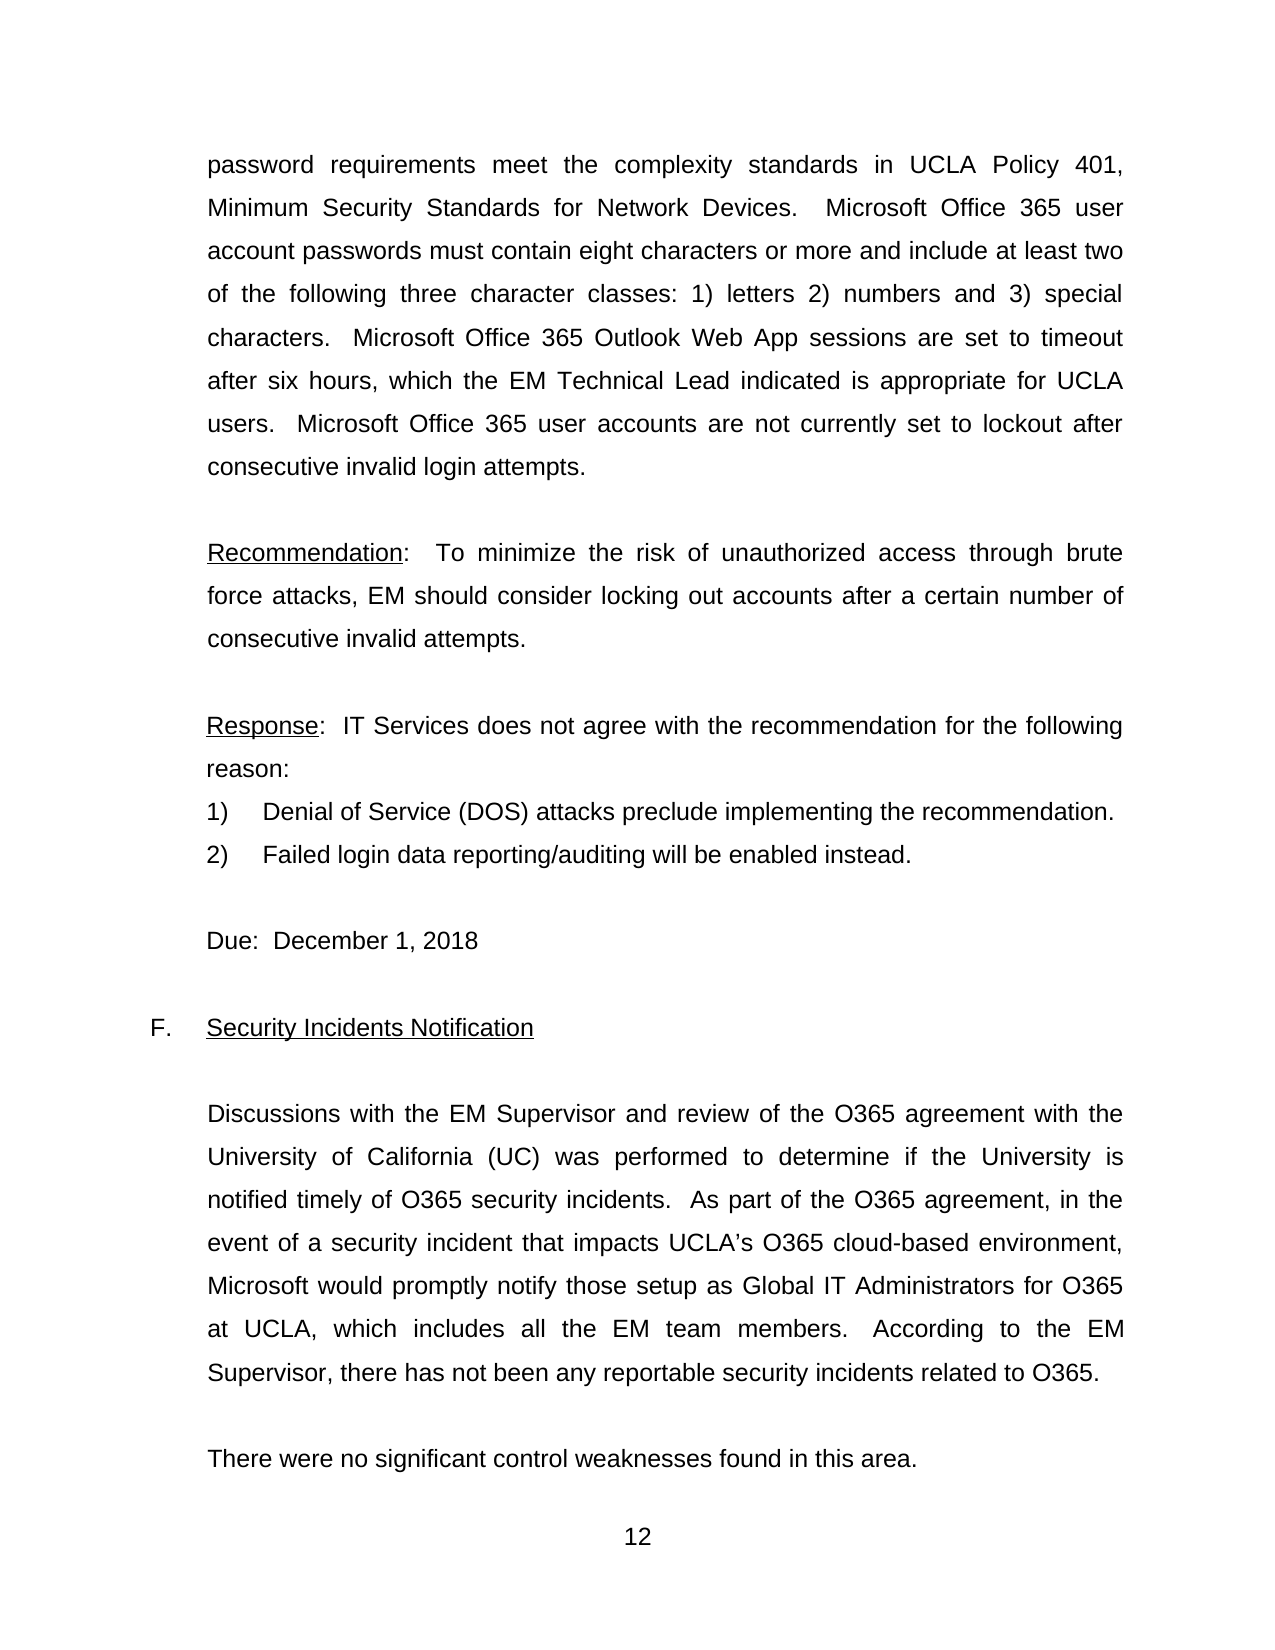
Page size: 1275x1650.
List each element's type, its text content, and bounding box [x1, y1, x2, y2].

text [207, 150, 1125, 481]
text Due: December 1, 2018 [206, 926, 1125, 955]
text 1) Denial of Service (DOS) attacks preclude implementing the recommendation. [206, 797, 1125, 826]
list There were no significant control weaknesses found in this area. [207, 1444, 1125, 1472]
list Discussions with the EM Supervisor and review of the O365 agreement with the University of California (UC) was performed to determine if the University is notified timely of O365 security incidents. As part of the O365 agreement, in the event of a security incident that impacts UCLA’s O365 cloud-based environment, Microsoft would promptly notify those setup as Global IT Administrators for O365 at UCLA, which includes all the EM team members. According to the EM Supervisor, there has not been any reportable security incidents related to O365. [207, 1099, 1125, 1386]
text 2) Failed login data reporting/auditing will be enabled instead. [206, 840, 1125, 869]
text Recommendation: To minimize the risk of unauthorized access through brute force attacks, EM should consider locking out accounts after a certain number of consecutive invalid attempts. [207, 538, 1125, 653]
list Security Incidents Notification [150, 1012, 1125, 1041]
text Response: IT Services does not agree with the recommendation for the following reason: [206, 711, 1125, 782]
